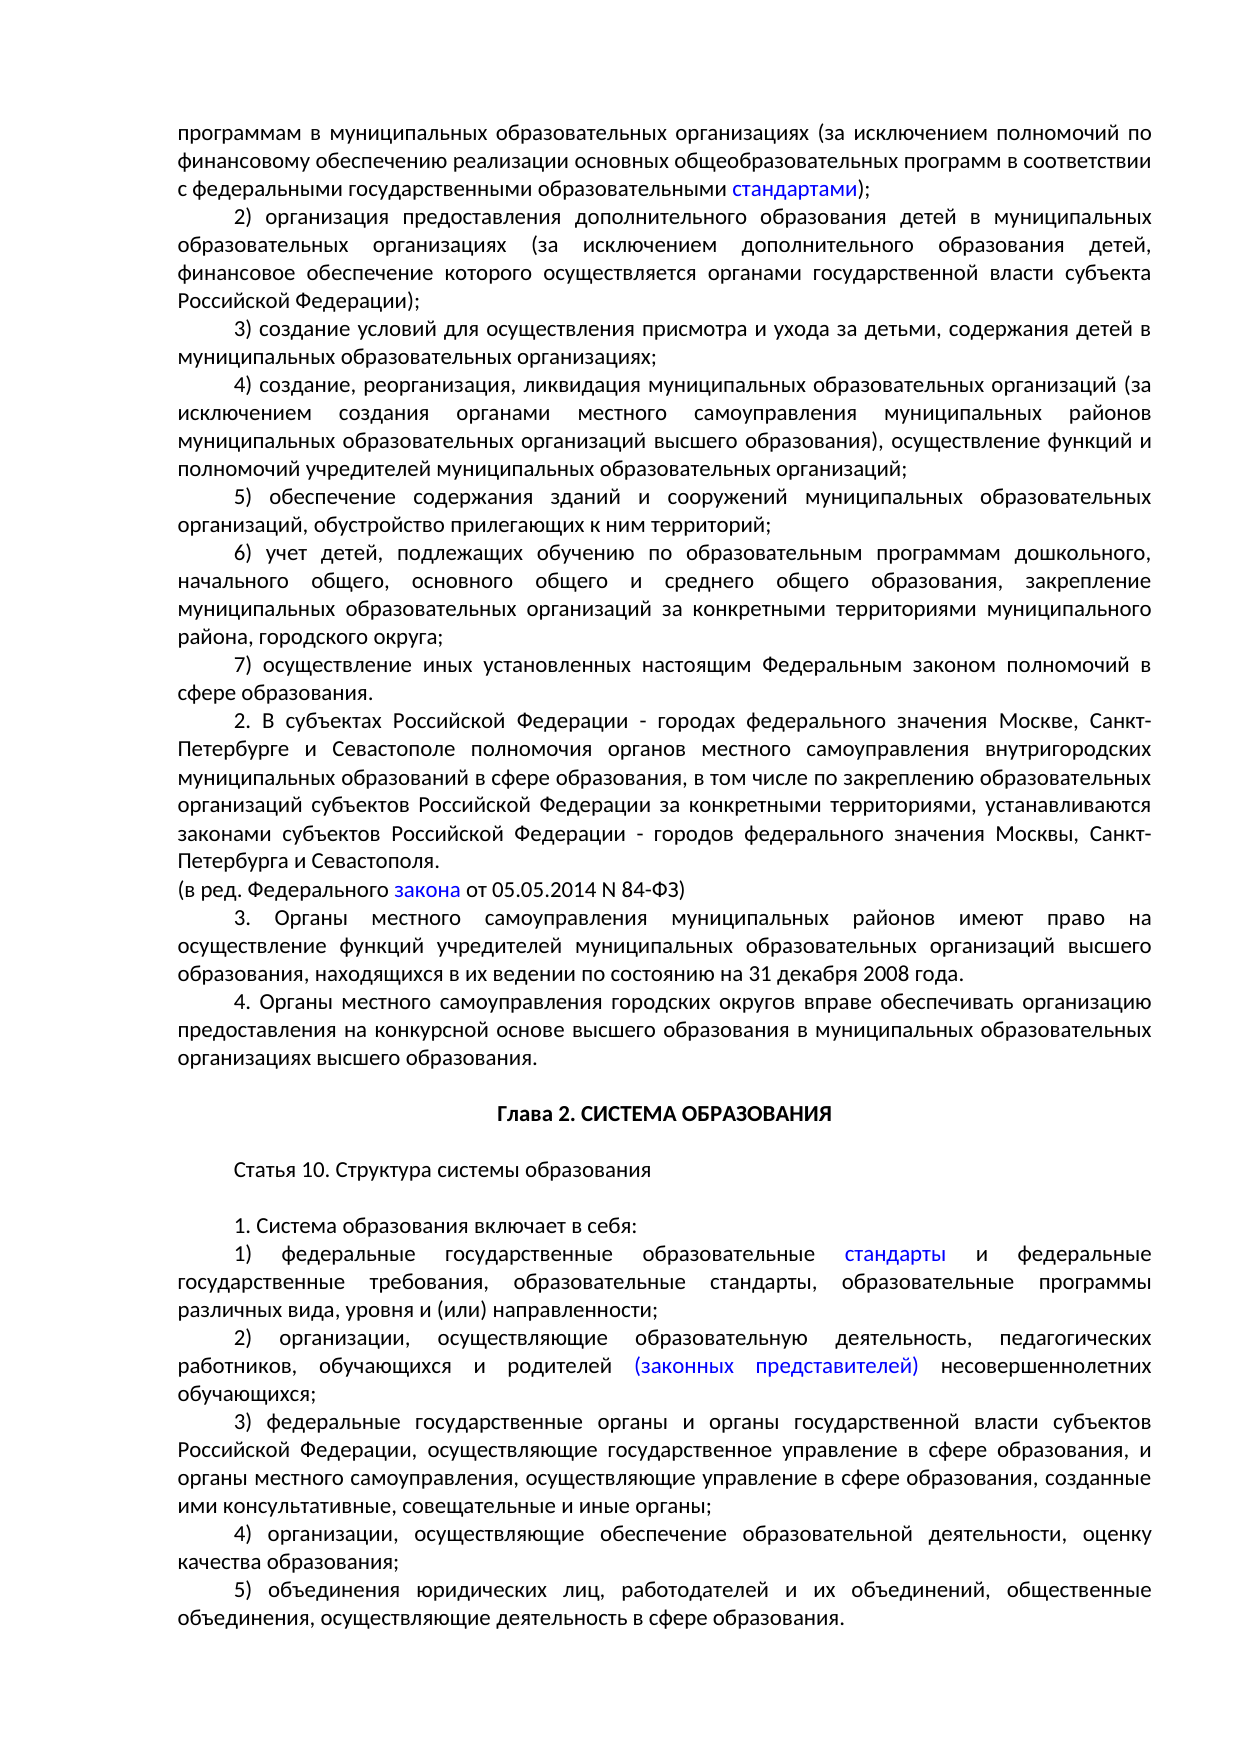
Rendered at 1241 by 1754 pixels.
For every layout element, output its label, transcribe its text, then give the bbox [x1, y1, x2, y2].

text 3) федеральные государственные органы и органы государственной власти субъектов Российской Федерации, осуществляющие государственное управление в сфере образования, и органы местного самоуправления, осуществляющие управление в сфере образования, созданные ими консультативные, совещательные и иные органы; [177, 1407, 1152, 1519]
text 7) осуществление иных установленных настоящим Федеральным законом полномочий в сфере образования. [177, 651, 1152, 707]
text 4) организации, осуществляющие обеспечение образовательной деятельности, оценку качества образования; [177, 1519, 1152, 1575]
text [177, 118, 1152, 202]
text Статья 10. Структура системы образования [177, 1155, 1152, 1183]
text 4. Органы местного самоуправления городских округов вправе обеспечивать организацию предоставления на конкурсной основе высшего образования в муниципальных образовательных организациях высшего образования. [177, 987, 1152, 1071]
text 6) учет детей, подлежащих обучению по образовательным программам дошкольного, начального общего, основного общего и среднего общего образования, закрепление муниципальных образовательных организаций за конкретными территориями муниципального района, городского округа; [177, 538, 1152, 651]
title Глава 2. СИСТЕМА ОБРАЗОВАНИЯ [177, 1099, 1152, 1127]
text 4) создание, реорганизация, ликвидация муниципальных образовательных организаций (за исключением создания органами местного самоуправления муниципальных районов муниципальных образовательных организаций высшего образования), осуществление функций и полномочий учредителей муниципальных образовательных организаций; [177, 370, 1152, 482]
text 5) обеспечение содержания зданий и сооружений муниципальных образовательных организаций, обустройство прилегающих к ним территорий; [177, 482, 1152, 538]
text 2) организация предоставления дополнительного образования детей в муниципальных образовательных организациях (за исключением дополнительного образования детей, финансовое обеспечение которого осуществляется органами государственной власти субъекта Российской Федерации); [177, 202, 1152, 314]
text 2) организации, осуществляющие образовательную деятельность, педагогических работников, обучающихся и родителей (законных представителей) несовершеннолетних обучающихся; [177, 1323, 1152, 1407]
text 3. Органы местного самоуправления муниципальных районов имеют право на осуществление функций учредителей муниципальных образовательных организаций высшего образования, находящихся в их ведении по состоянию на 31 декабря 2008 года. [177, 903, 1152, 987]
text 1) федеральные государственные образовательные стандарты и федеральные государственные требования, образовательные стандарты, образовательные программы различных вида, уровня и (или) направленности; [177, 1239, 1152, 1323]
text 1. Система образования включает в себя: [177, 1211, 1152, 1239]
text (в ред. Федерального закона от 05.05.2014 N 84-ФЗ) [177, 875, 1152, 903]
text 3) создание условий для осуществления присмотра и ухода за детьми, содержания детей в муниципальных образовательных организациях; [177, 314, 1152, 370]
text 5) объединения юридических лиц, работодателей и их объединений, общественные объединения, осуществляющие деятельность в сфере образования. [177, 1575, 1152, 1631]
text 2. В субъектах Российской Федерации - городах федерального значения Москве, Санкт-Петербурге и Севастополе полномочия органов местного самоуправления внутригородских муниципальных образований в сфере образования, в том числе по закреплению образовательных организаций субъектов Российской Федерации за конкретными территориями, устанавливаются законами субъектов Российской Федерации - городов федерального значения Москвы, Санкт-Петербурга и Севастополя. [177, 707, 1152, 875]
